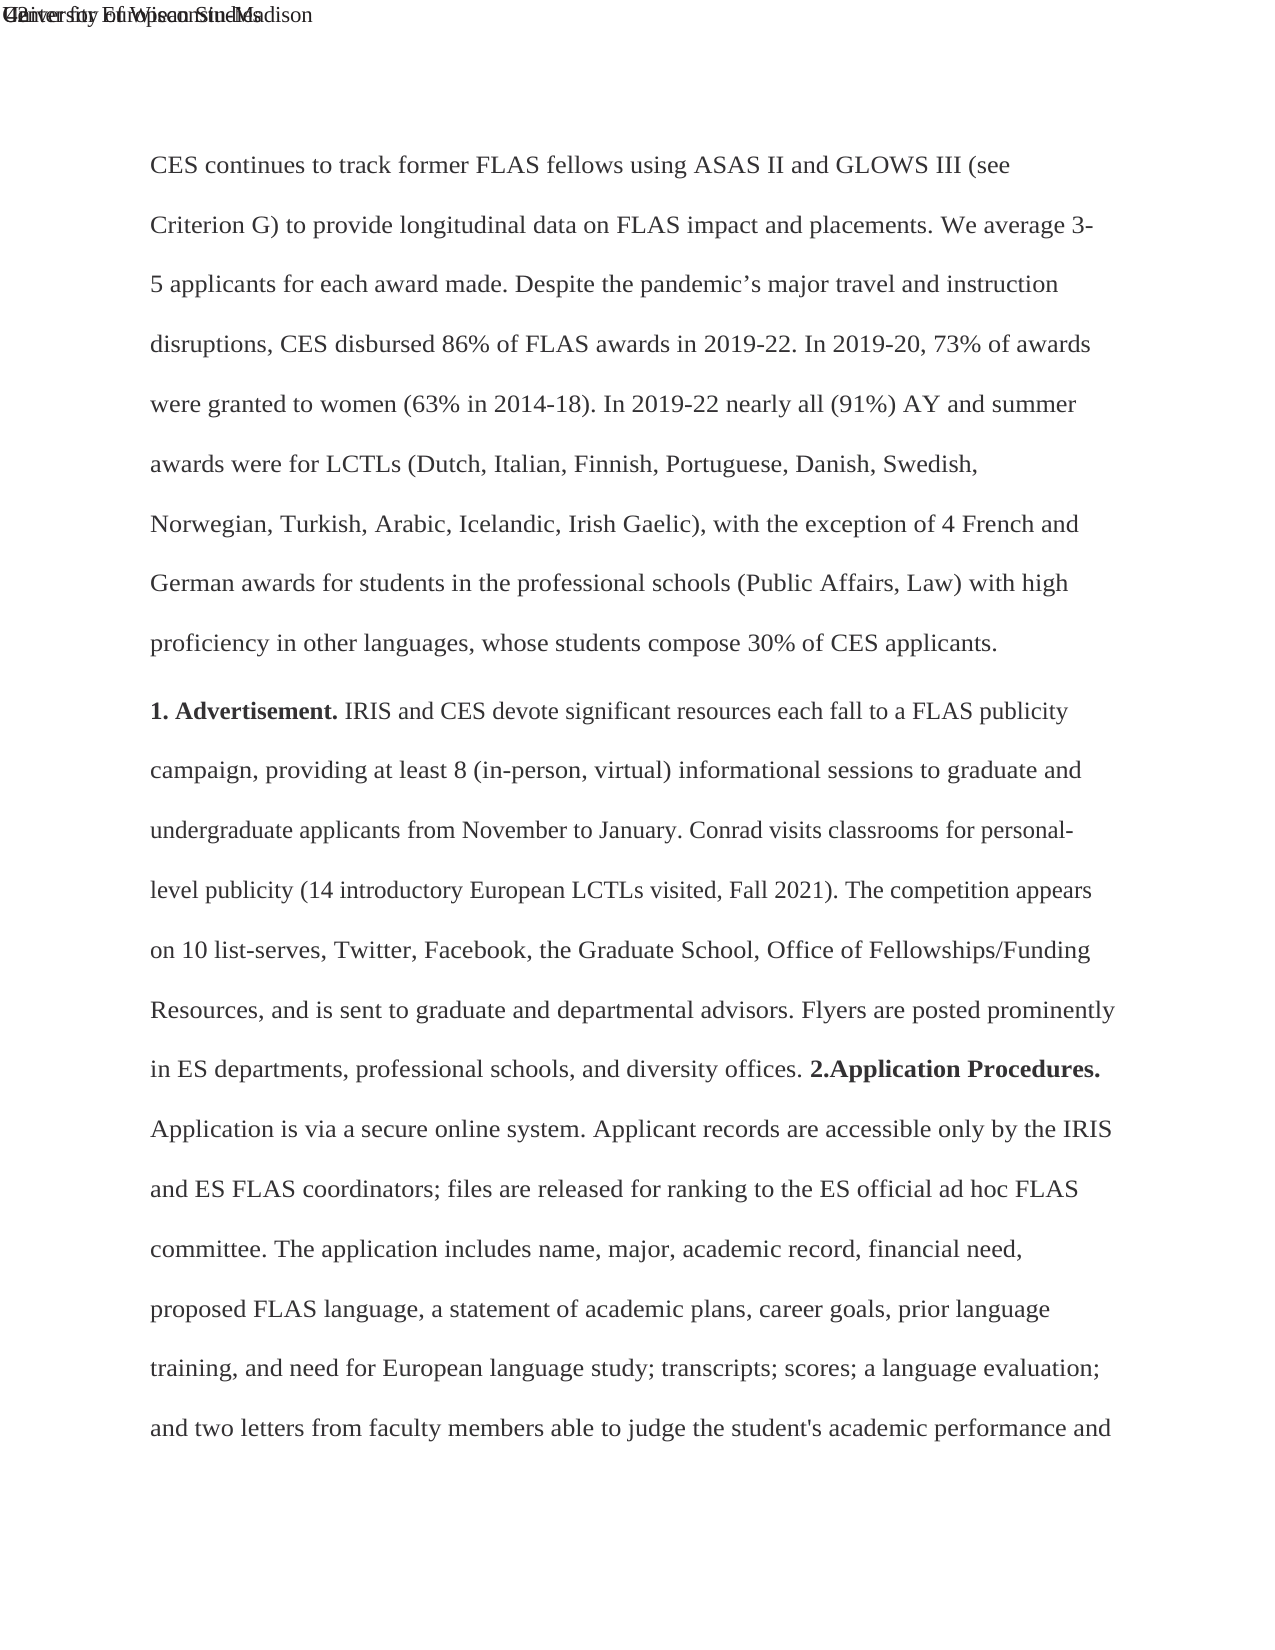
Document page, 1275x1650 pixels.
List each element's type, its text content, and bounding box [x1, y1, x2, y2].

text 1. Advertisement. IRIS and CES devote significant resources each fall to a FLAS publicity campaign, providing at least 8 (in-person, virtual) informational sessions to graduate and undergraduate applicants from November to January. Conrad visits classrooms for personal- level publicity (14 introductory European LCTLs visited, Fall 2021). The competition appears on 10 list-serves, Twitter, Facebook, the Graduate School, Office of Fellowships/Funding Resources, and is sent to graduate and departmental advisors. Flyers are posted prominently in ES departments, professional schools, and diversity offices. 2.Application Procedures. Application is via a secure online system. Applicant records are accessible only by the IRIS and ES FLAS coordinators; files are released for ranking to the ES official ad hoc FLAS committee. The application includes name, major, academic record, financial need, proposed FLAS language, a statement of academic plans, career goals, prior language training, and need for European language study; transcripts; scores; a language evaluation; and two letters from faculty members able to judge the student's academic performance and [150, 696, 1123, 1442]
text CES continues to track former FLAS fellows using ASAS II and GLOWS III (see Criterion G) to provide longitudinal data on FLAS impact and placements. We average 3- 5 applicants for each award made. Despite the pandemic’s major travel and instruction disruptions, CES disbursed 86% of FLAS awards in 2019-22. In 2019-20, 73% of awards were granted to women (63% in 2014-18). In 2019-22 nearly all (91%) AY and summer awards were for LCTLs (Dutch, Italian, Finnish, Portuguese, Danish, Swedish, Norwegian, Turkish, Arabic, Icelandic, Irish Gaelic), with the exception of 4 French and German awards for students in the professional schools (Public Affairs, Law) with high proficiency in other languages, whose students compose 30% of CES applicants. [150, 150, 1096, 657]
